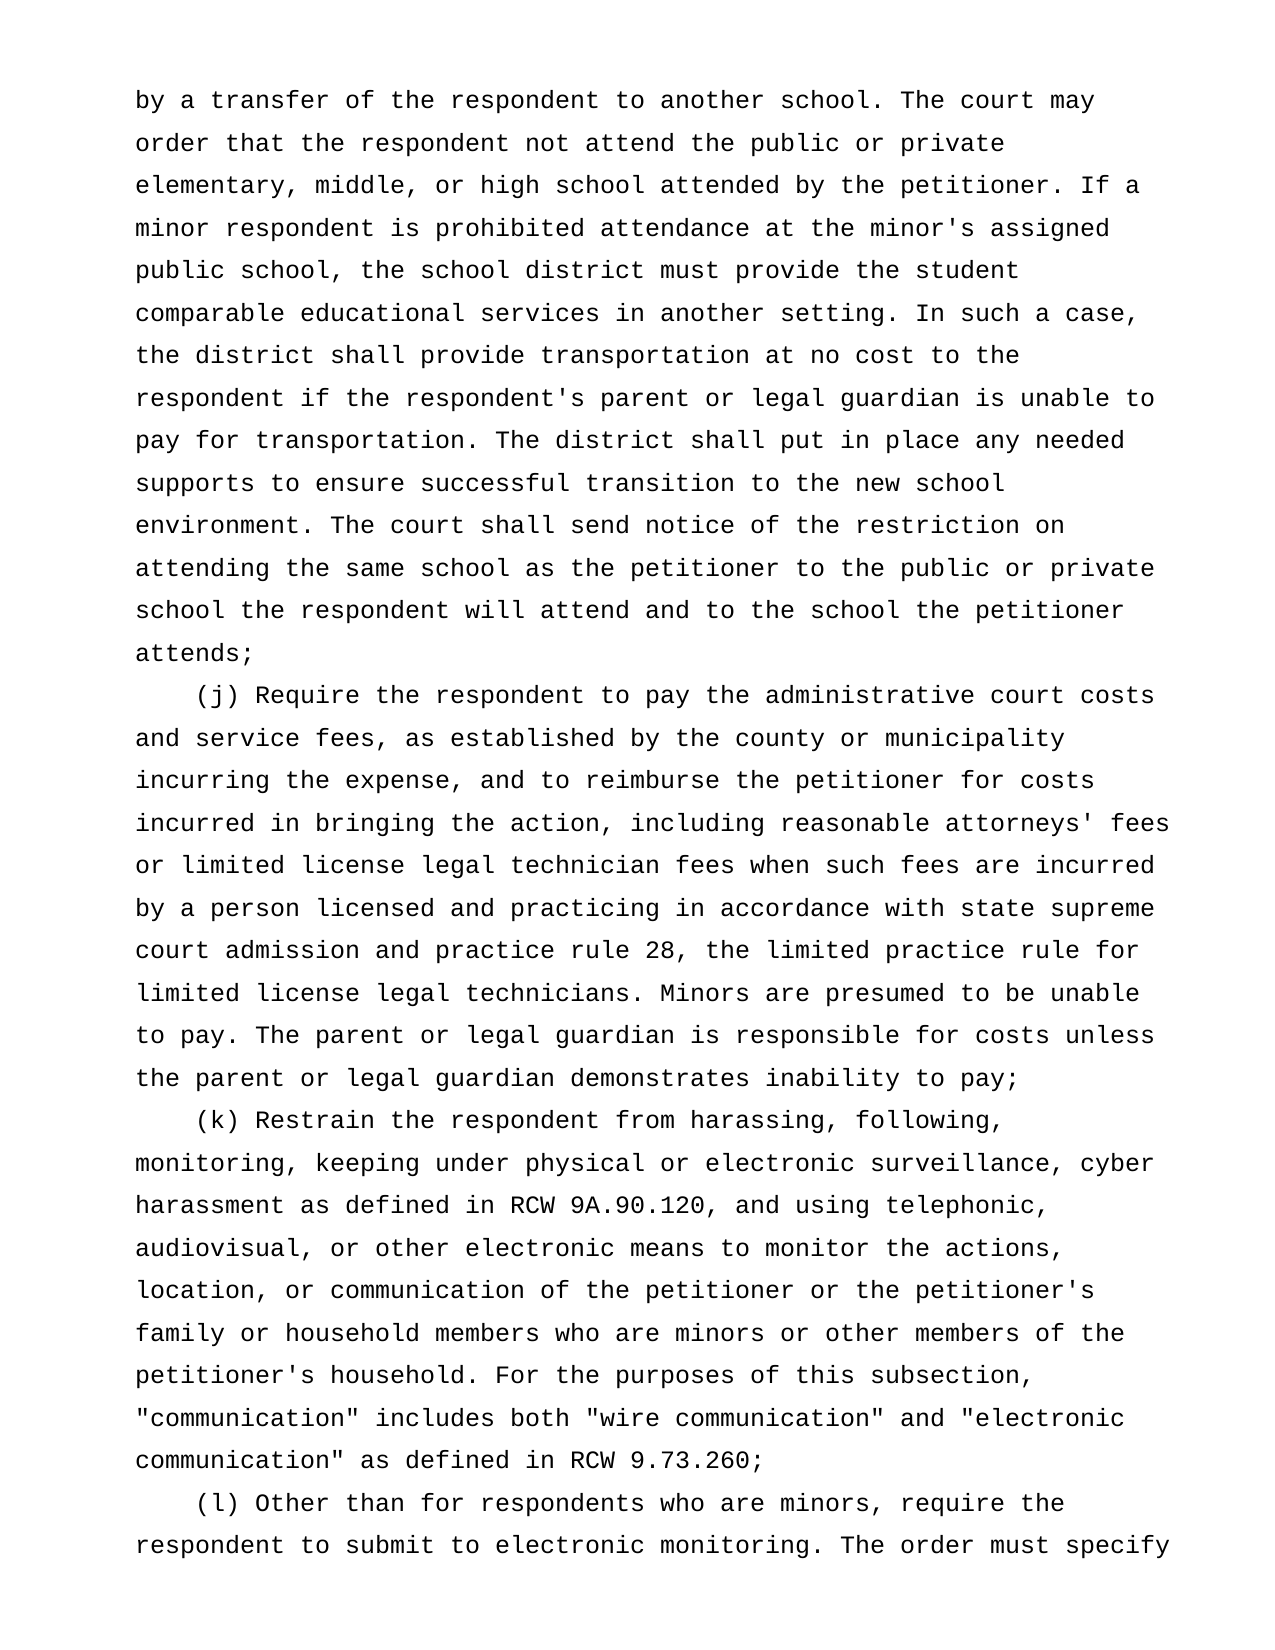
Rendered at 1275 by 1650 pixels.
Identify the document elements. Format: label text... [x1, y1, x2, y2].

text (k) Restrain the respondent from harassing, following, monitoring, keeping under physical or electronic surveillance, cyber harassment as defined in RCW 9A.90.120, and using telephonic, audiovisual, or other electronic means to monitor the actions, location, or communication of the petitioner or the petitioner's family or household members who are minors or other members of the petitioner's household. For the purposes of this subsection, "communication" includes both "wire communication" and "electronic communication" as defined in RCW 9.73.260; [135, 1095, 1170, 1477]
text (j) Require the respondent to pay the administrative court costs and service fees, as established by the county or municipality incurring the expense, and to reimburse the petitioner for costs incurred in bringing the action, including reasonable attorneys' fees or limited license legal technician fees when such fees are incurred by a person licensed and practicing in accordance with state supreme court admission and practice rule 28, the limited practice rule for limited license legal technicians. Minors are presumed to be unable to pay. The parent or legal guardian is responsible for costs unless the parent or legal guardian demonstrates inability to pay; [135, 670, 1170, 1095]
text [135, 75, 1170, 670]
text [135, 1477, 1170, 1562]
